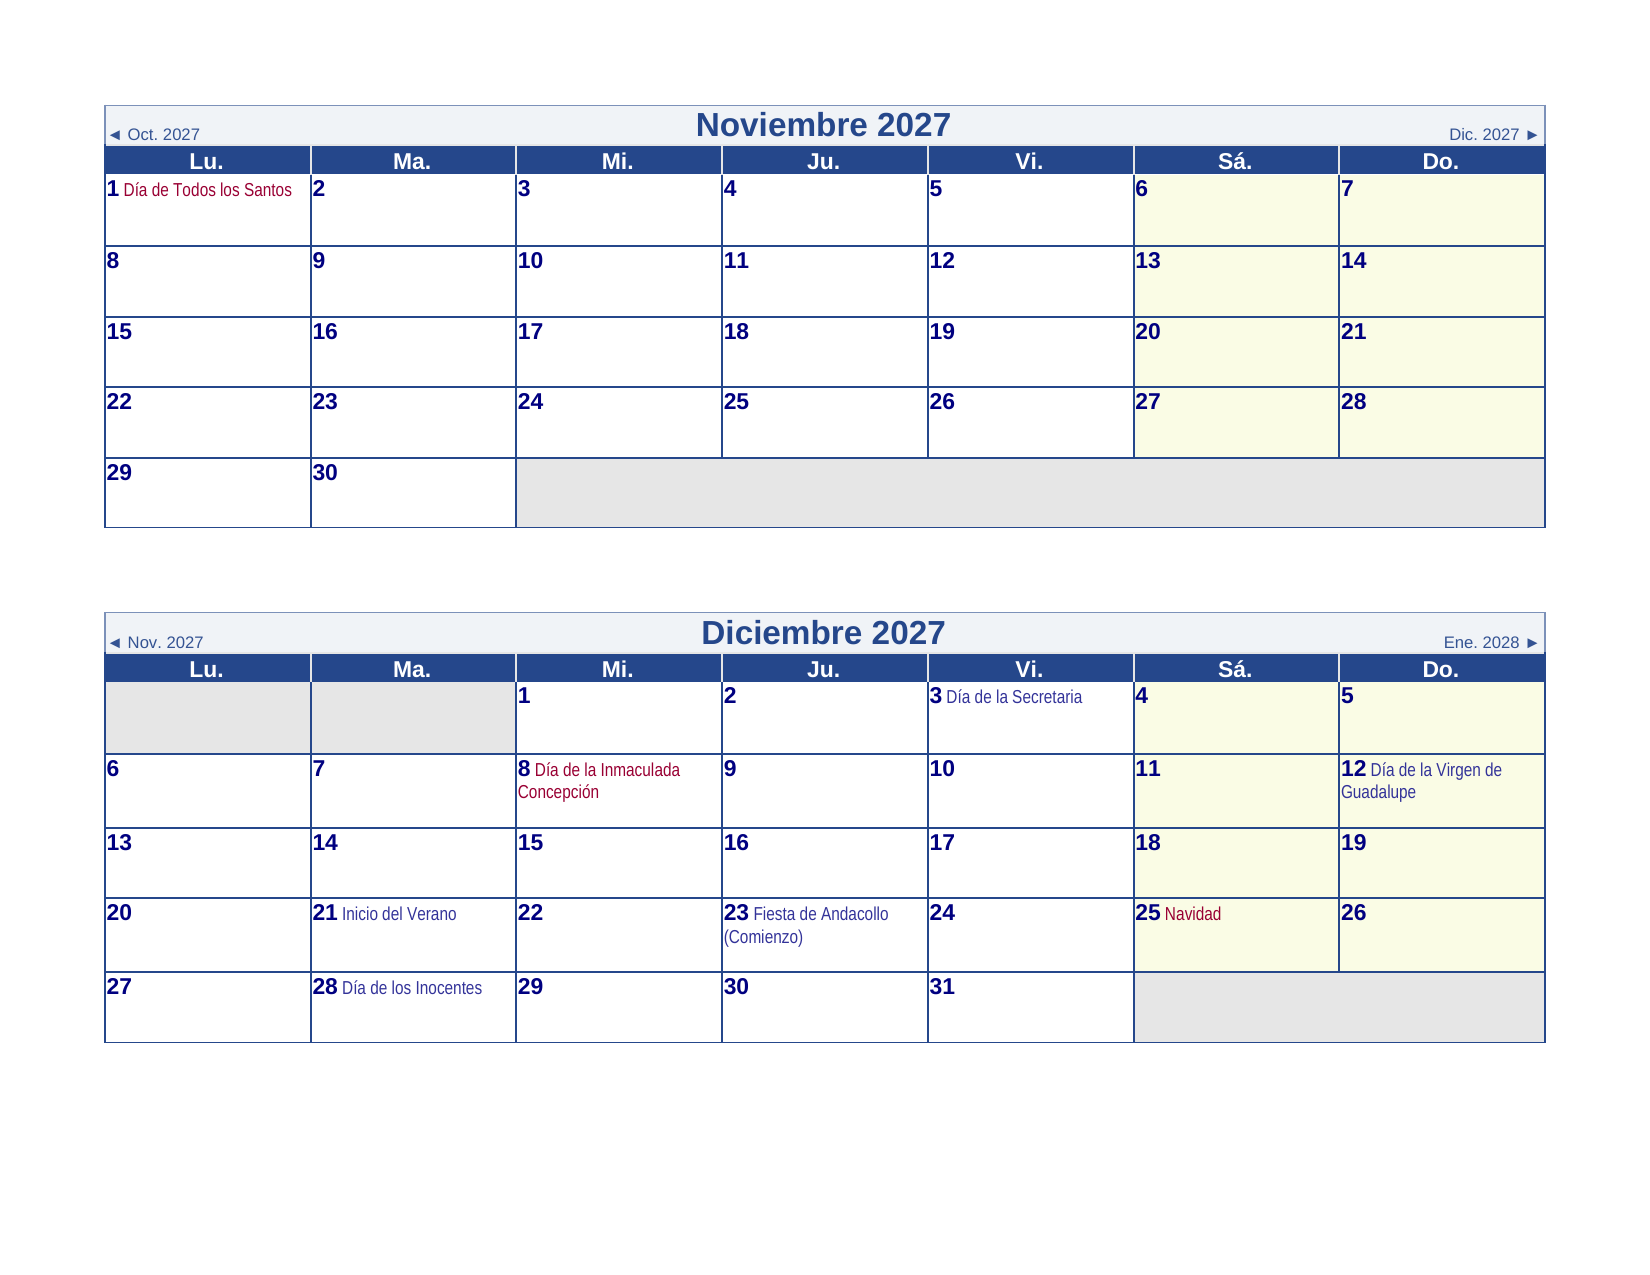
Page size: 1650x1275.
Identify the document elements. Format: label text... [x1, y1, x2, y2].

table_header ◄ Oct. 2027 [106, 106, 311, 144]
table_cell Lu. [106, 146, 310, 174]
table_cell Ju. [723, 146, 927, 174]
table_cell 12 [929, 247, 1133, 316]
table_cell 17 [929, 829, 1133, 897]
table_cell 27 [106, 973, 310, 1042]
table_cell 7 [312, 755, 515, 827]
table_cell Do. [1340, 146, 1544, 174]
table_cell Do. [1340, 654, 1544, 682]
table_cell 20 [1135, 318, 1338, 386]
table_cell 22 [517, 899, 721, 971]
table_cell 30 [312, 459, 515, 527]
table_cell 24 [929, 899, 1133, 971]
table_cell 2 [312, 175, 515, 245]
table_header ◄ Nov. 2027 [106, 613, 311, 652]
table_cell 27 [1135, 388, 1338, 457]
table_cell 28 Día de los Inocentes [312, 973, 515, 1042]
table_cell 23 [312, 388, 515, 457]
table_cell [1135, 973, 1544, 1042]
table_cell 28 [1340, 388, 1544, 457]
table_cell Vi. [929, 146, 1133, 174]
table_cell 21 [1340, 318, 1544, 386]
table_cell [106, 682, 310, 753]
table_cell Ma. [312, 146, 515, 174]
table_cell Lu. [106, 654, 310, 682]
table_cell 22 [106, 388, 310, 457]
table_cell 21 Inicio del Verano [312, 899, 515, 971]
table_cell 14 [312, 829, 515, 897]
table_cell 8 [106, 247, 310, 316]
table_cell 7 [1340, 175, 1544, 245]
table_cell 13 [106, 829, 310, 897]
table_cell 2 [723, 682, 927, 753]
table_cell 5 [929, 175, 1133, 245]
table_cell 29 [106, 459, 310, 527]
table_cell Sá. [1135, 146, 1338, 174]
table_cell 4 [1135, 682, 1338, 753]
table_cell Ju. [723, 654, 927, 682]
table_cell 3 Día de la Secretaria [929, 682, 1133, 753]
table_cell 31 [929, 973, 1133, 1042]
table_cell [517, 459, 1544, 527]
table_header Dic. 2027 ► [1339, 106, 1544, 144]
table_cell 12 Día de la Virgen de Guadalupe [1340, 755, 1544, 827]
table_cell 26 [1340, 899, 1544, 971]
table_cell 1 [517, 682, 721, 753]
table_cell 6 [106, 755, 310, 827]
table_cell Vi. [929, 654, 1133, 682]
table_cell 17 [517, 318, 721, 386]
table_cell 25 Navidad [1135, 899, 1338, 971]
table_cell Mi. [517, 146, 721, 174]
table_cell 29 [517, 973, 721, 1042]
table_cell Sá. [1135, 654, 1338, 682]
table_cell 26 [929, 388, 1133, 457]
table_header Noviembre 2027 [311, 106, 1339, 144]
table_header Ene. 2028 ► [1339, 613, 1544, 652]
table_cell 16 [723, 829, 927, 897]
table_cell Ma. [312, 654, 515, 682]
table_cell 9 [312, 247, 515, 316]
table_cell 9 [723, 755, 927, 827]
table_cell 19 [1340, 829, 1544, 897]
table_header Diciembre 2027 [311, 613, 1339, 652]
table_cell 18 [1135, 829, 1338, 897]
table_cell 8 Día de la Inmaculada Concepción [517, 755, 721, 827]
table_cell 4 [723, 175, 927, 245]
table_cell 3 [517, 175, 721, 245]
table_cell 11 [1135, 755, 1338, 827]
table_cell 16 [312, 318, 515, 386]
table_cell 13 [1135, 247, 1338, 316]
table_cell 10 [517, 247, 721, 316]
table_cell 15 [106, 318, 310, 386]
table_cell Mi. [517, 654, 721, 682]
table_cell 19 [929, 318, 1133, 386]
table_cell 25 [723, 388, 927, 457]
table_cell [312, 682, 515, 753]
table_cell 20 [106, 899, 310, 971]
table_cell 14 [1340, 247, 1544, 316]
table_cell 11 [723, 247, 927, 316]
table_cell 1 Día de Todos los Santos [106, 175, 310, 245]
table_cell 18 [723, 318, 927, 386]
table_cell 10 [929, 755, 1133, 827]
table_cell 24 [517, 388, 721, 457]
table_cell 23 Fiesta de Andacollo (Comienzo) [723, 899, 927, 971]
table_cell 6 [1135, 175, 1338, 245]
table_cell 15 [517, 829, 721, 897]
table_cell 5 [1340, 682, 1544, 753]
table_cell 30 [723, 973, 927, 1042]
